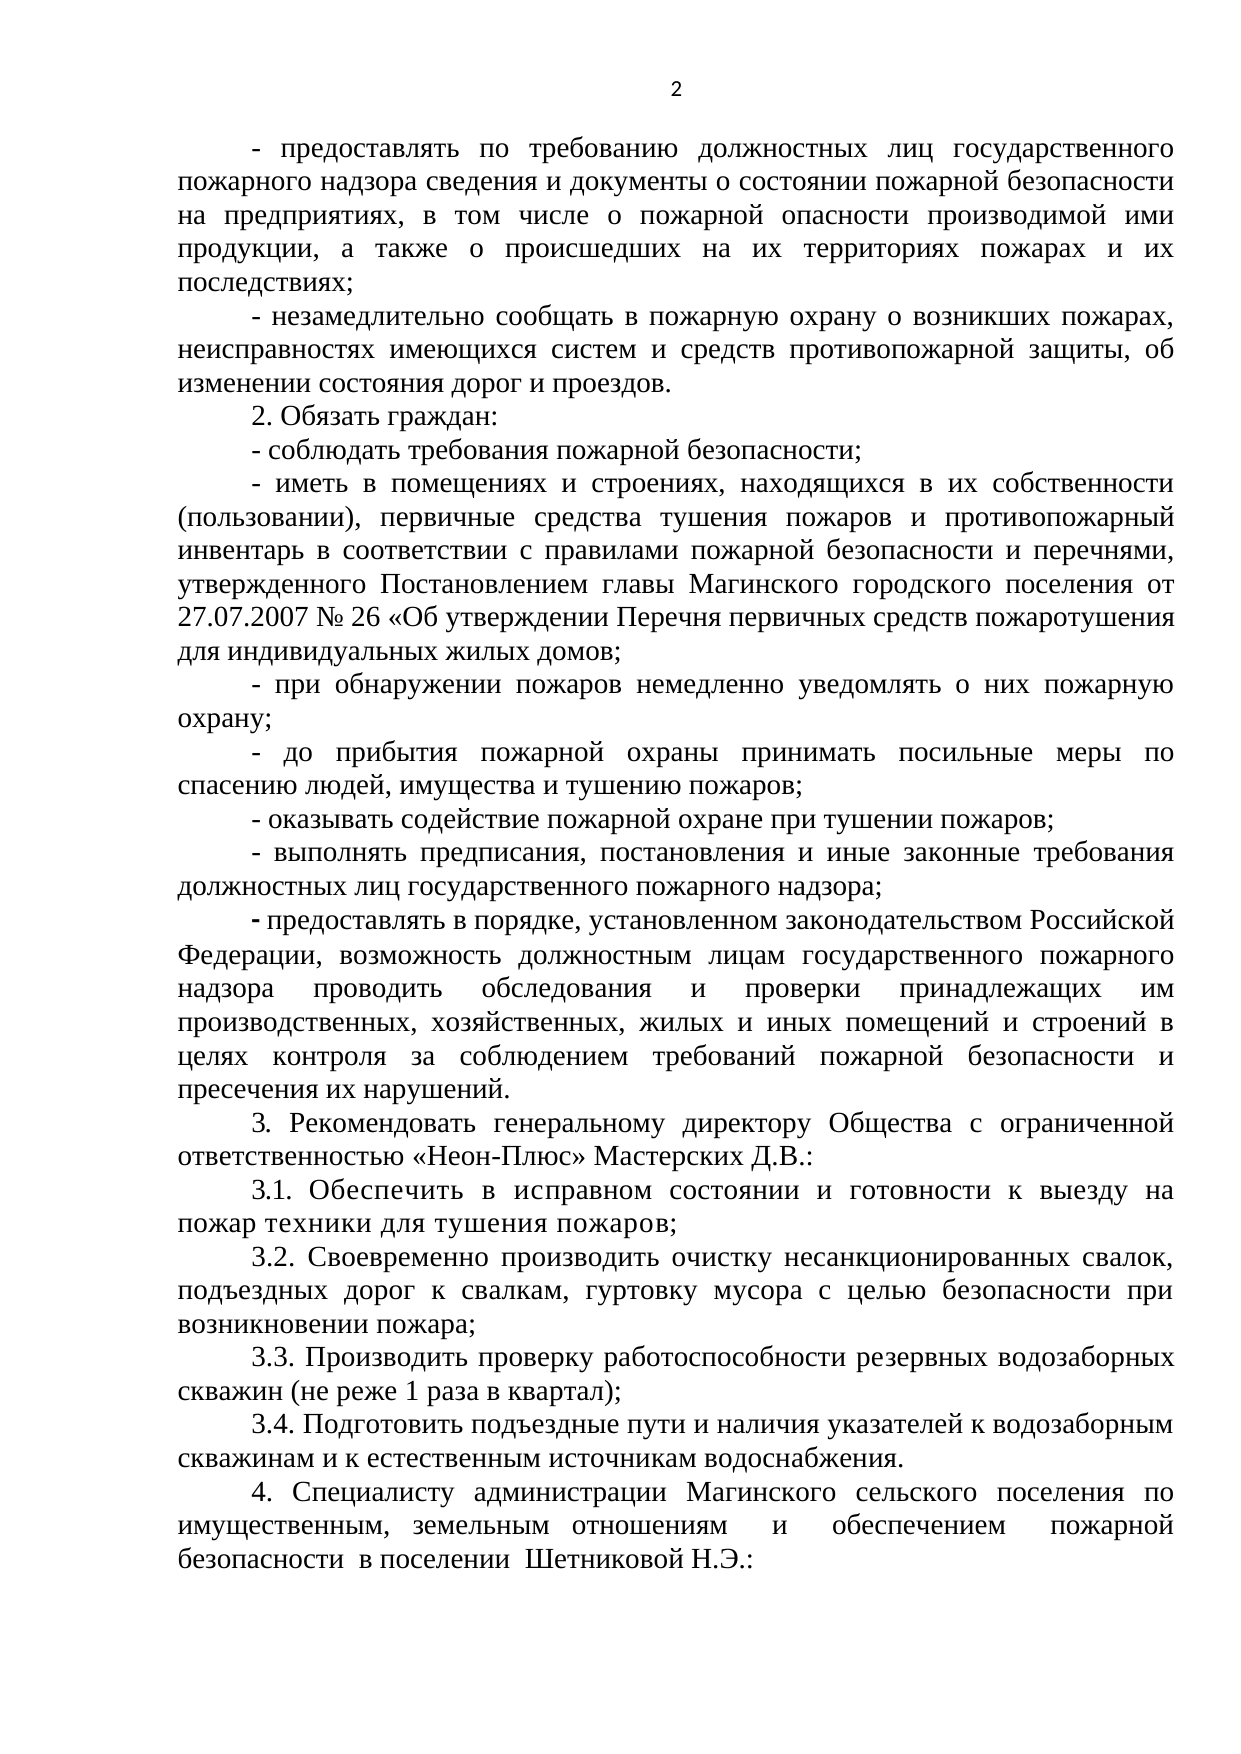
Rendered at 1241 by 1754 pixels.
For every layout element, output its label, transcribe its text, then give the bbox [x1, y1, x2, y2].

text 2. Обязать граждан: [177, 398, 1175, 432]
text - соблюдать требования пожарной безопасности; [177, 432, 1175, 465]
text - предоставлять в порядке, установленном законодательством Российской Федерации, возможность должностным лицам государственного пожарного надзора проводить обследования и проверки принадлежащих им производственных, хозяйственных, жилых и иных помещений и строений в целях контроля за соблюдением требований пожарной безопасности и пресечения их нарушений. [177, 901, 1175, 1105]
text 3.2. Своевременно производить очистку несанкционированных свалок, подъездных дорог к свалкам, гуртовку мусора с целью безопасности при возникновении пожара; [177, 1239, 1175, 1339]
text 3.1. Обеспечить в исправном состоянии и готовности к выезду на пожар техники для тушения пожаров; [177, 1172, 1175, 1239]
text 3.4. Подготовить подъездные пути и наличия указателей к водозаборным скважинам и к естественным источникам водоснабжения. [177, 1407, 1175, 1474]
text 3. Рекомендовать генеральному директору Общества с ограниченной ответственностью «Неон-Плюс» Мастерских Д.В.: [177, 1105, 1175, 1172]
text - предоставлять по требованию должностных лиц государственного пожарного надзора сведения и документы о состоянии пожарной безопасности на предприятиях, в том числе о пожарной опасности производимой ими продукции, а также о происшедших на их территориях пожарах и их последствиях; [177, 130, 1175, 298]
text 3.3. Производить проверку работоспособности резервных водозаборных скважин (не реже 1 раза в квартал); [177, 1339, 1175, 1407]
text - иметь в помещениях и строениях, находящихся в их собственности (пользовании), первичные средства тушения пожаров и противопожарный инвентарь в соответствии с правилами пожарной безопасности и перечнями, утвержденного Постановлением главы Магинского городского поселения от 27.07.2007 № 26 «Об утверждении Перечня первичных средств пожаротушения для индивидуальных жилых домов; [177, 465, 1175, 667]
text - незамедлительно сообщать в пожарную охрану о возникших пожарах, неисправностях имеющихся систем и средств противопожарной защиты, об изменении состояния дорог и проездов. [177, 298, 1175, 398]
text - при обнаружении пожаров немедленно уведомлять о них пожарную охрану; [177, 667, 1175, 734]
text - выполнять предписания, постановления и иные законные требования должностных лиц государственного пожарного надзора; [177, 834, 1175, 901]
text - оказывать содействие пожарной охране при тушении пожаров; [177, 801, 1175, 834]
text - до прибытия пожарной охраны принимать посильные меры по спасению людей, имущества и тушению пожаров; [177, 734, 1175, 801]
text 4. Специалисту администрации Магинского сельского поселения по имущественным, земельным отношениям и обеспечением пожарной безопасности в поселении Шетниковой Н.Э.: [177, 1474, 1175, 1574]
